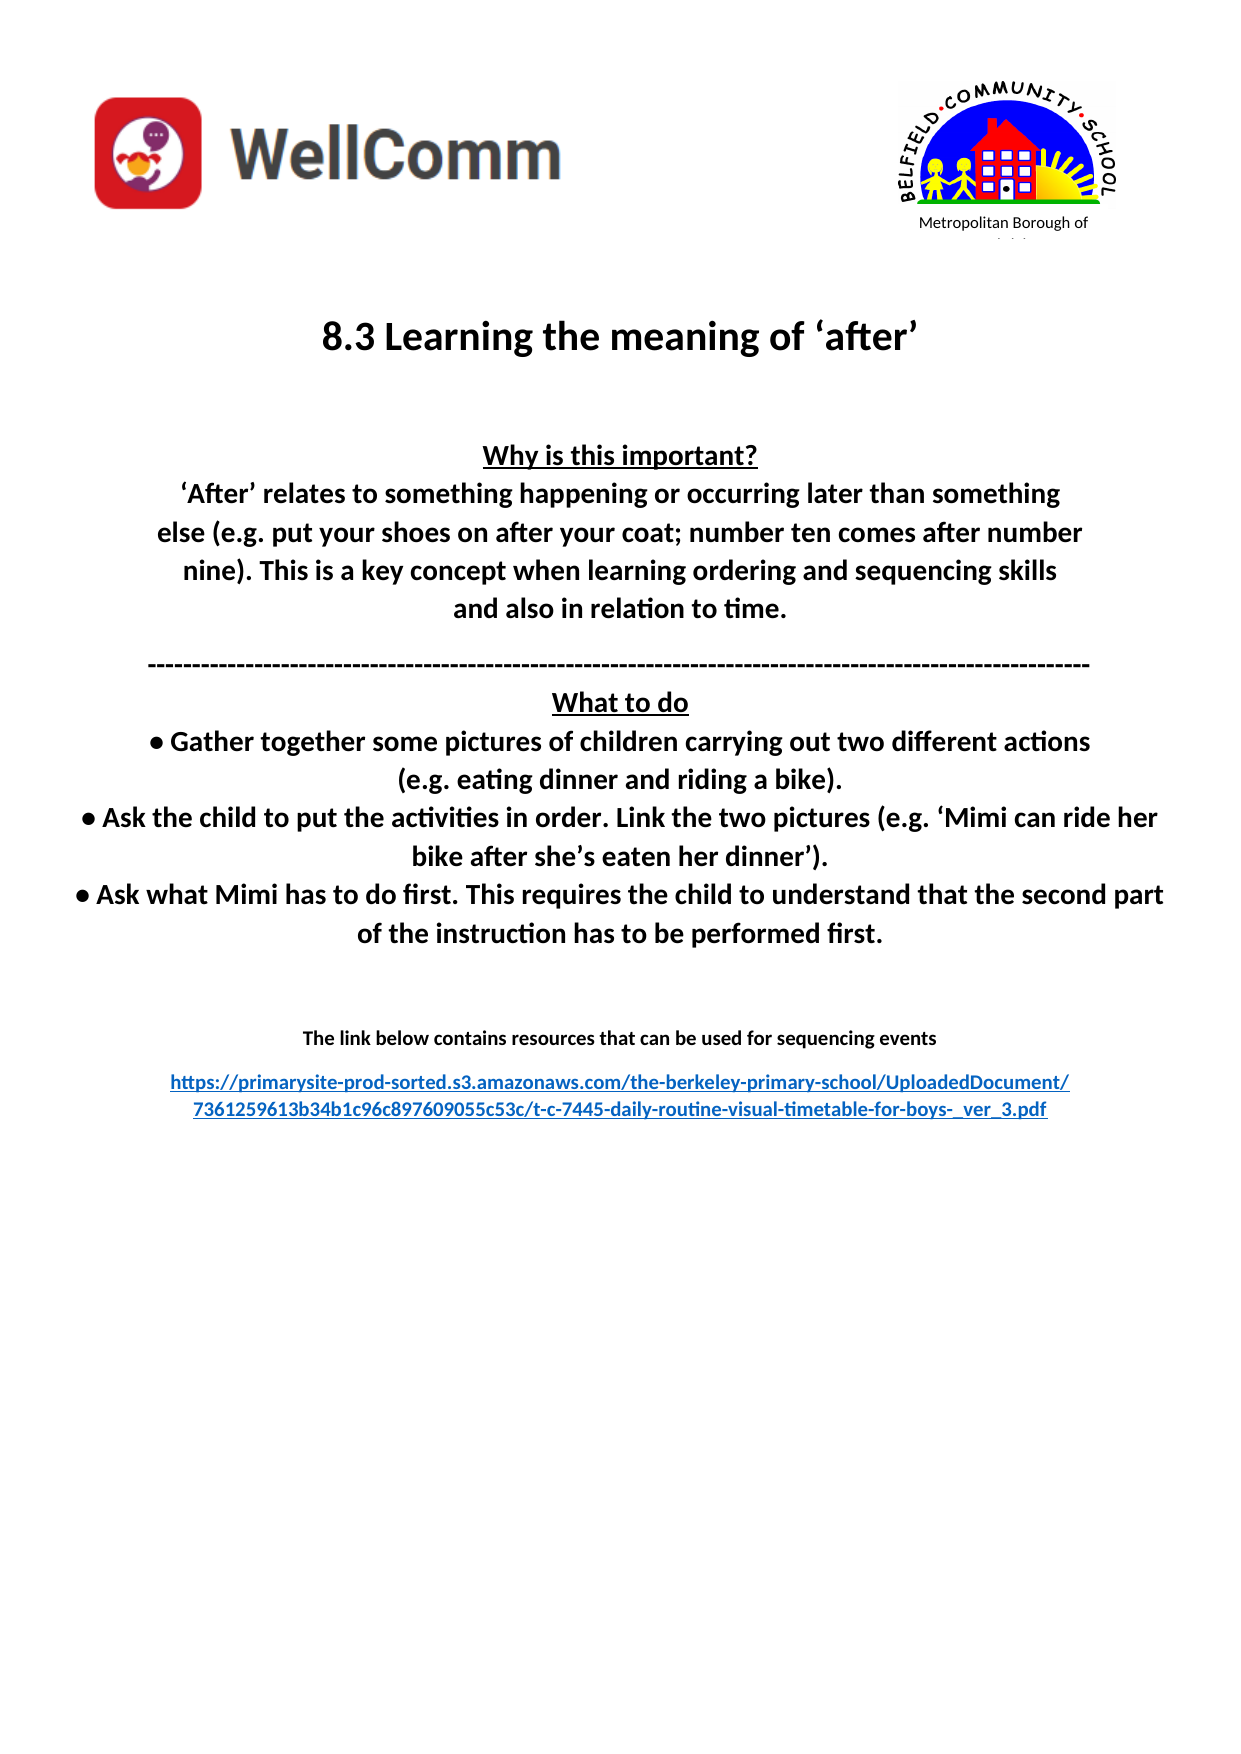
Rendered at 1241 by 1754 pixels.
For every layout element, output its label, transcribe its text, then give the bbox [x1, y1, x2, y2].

picture [898, 81, 1116, 209]
text ---------------------------------------------------------------------------------------------------------- What to do • Gather together some pictures of children carrying out two different actions (e.g. eating dinner and riding a bike). • Ask the child to put the activities in order. Link the two pictures (e.g. ‘Mimi can ride her bike after she’s eaten her dinner’). • Ask what Mimi has to do first. This requires the child to understand that the second part of the instruction has to be performed first. [75, 646, 1165, 950]
text https://primarysite-prod-sorted.s3.amazonaws.com/the-berkeley-primary-school/UploadedDocument/7361259613b34b1c96c897609055c53c/t-c-7445-daily-routine-visual-timetable-for-boys-_ver_3.pdf [75, 1069, 1165, 1122]
text The link below contains resources that can be used for sequencing events [75, 1025, 1165, 1050]
text Why is this important? ‘After’ relates to something happening or occurring later than something else (e.g. put your shoes on after your coat; number ten comes after number nine). This is a key concept when learning ordering and sequencing skills and also in relation to time. [75, 437, 1165, 626]
picture [75, 75, 572, 224]
text 8.3 Learning the meaning of ‘after’ [75, 310, 1165, 361]
